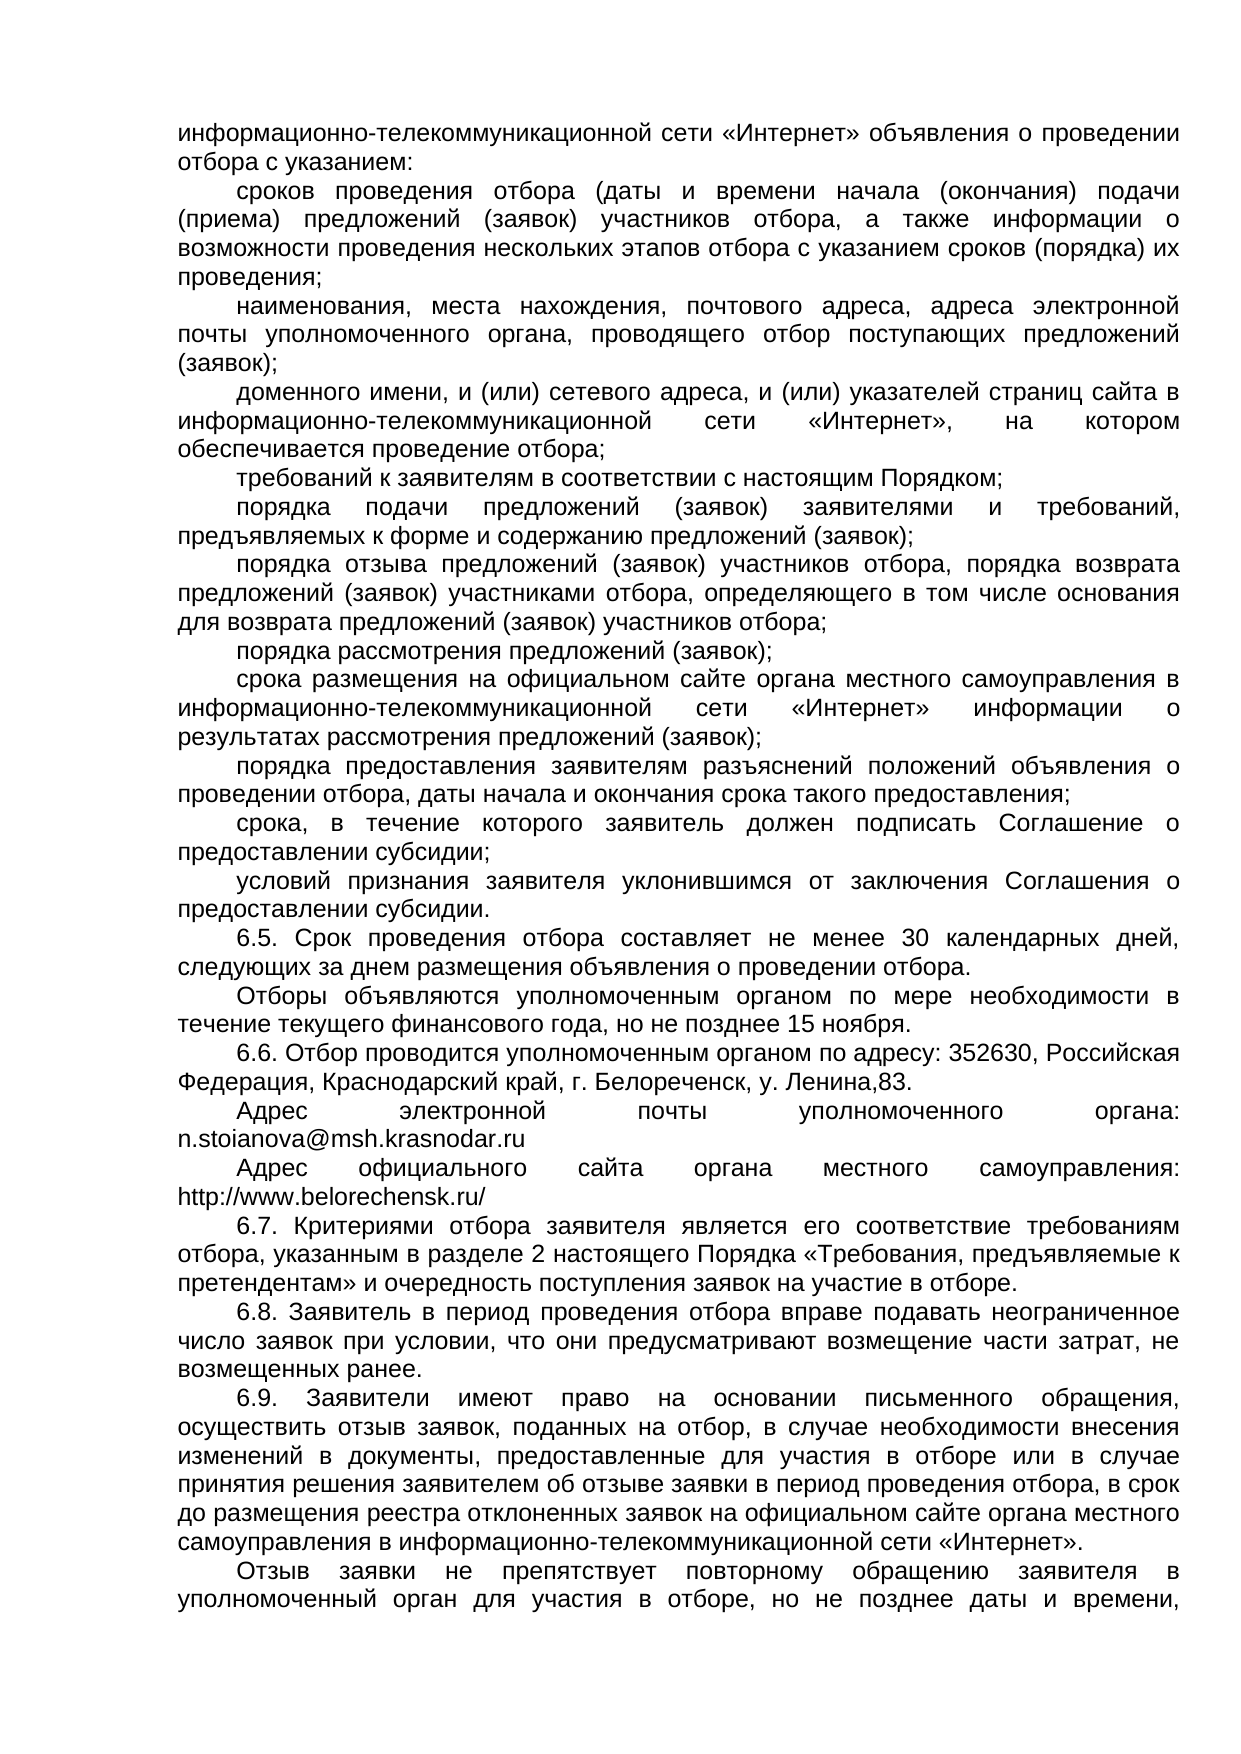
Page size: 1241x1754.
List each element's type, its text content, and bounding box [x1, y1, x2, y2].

text Адрес электронной почты уполномоченного органа: n.stoianova@msh.krasnodar.ru [177, 1096, 1181, 1153]
text 6.5. Срок проведения отбора составляет не менее 30 календарных дней, следующих за днем размещения объявления о проведении отбора. [177, 923, 1181, 981]
text требований к заявителям в соответствии с настоящим Порядком; [177, 463, 1181, 492]
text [177, 1556, 1181, 1613]
text Адрес официального сайта органа местного самоуправления: http://www.belorechensk.ru/ [177, 1153, 1181, 1211]
text сроков проведения отбора (даты и времени начала (окончания) подачи (приема) предложений (заявок) участников отбора, а также информации о возможности проведения нескольких этапов отбора с указанием сроков (порядка) их проведения; [177, 176, 1181, 291]
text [177, 118, 1181, 176]
text 6.8. Заявитель в период проведения отбора вправе подавать неограниченное число заявок при условии, что они предусматривают возмещение части затрат, не возмещенных ранее. [177, 1297, 1181, 1383]
text порядка подачи предложений (заявок) заявителями и требований, предъявляемых к форме и содержанию предложений (заявок); [177, 492, 1181, 549]
text порядка отзыва предложений (заявок) участников отбора, порядка возврата предложений (заявок) участниками отбора, определяющего в том числе основания для возврата предложений (заявок) участников отбора; [177, 549, 1181, 636]
text 6.6. Отбор проводится уполномоченным органом по адресу: 352630, Российская Федерация, Краснодарский край, г. Белореченск, у. Ленина,83. [177, 1038, 1181, 1096]
text срока размещения на официальном сайте органа местного самоуправления в информационно-телекоммуникационной сети «Интернет» информации о результатах рассмотрения предложений (заявок); [177, 664, 1181, 751]
text порядка рассмотрения предложений (заявок); [177, 636, 1181, 664]
text 6.7. Критериями отбора заявителя является его соответствие требованиям отбора, указанным в разделе 2 настоящего Порядка «Требования, предъявляемые к претендентам» и очередность поступления заявок на участие в отборе. [177, 1211, 1181, 1297]
text срока, в течение которого заявитель должен подписать Соглашение о предоставлении субсидии; [177, 808, 1181, 866]
text условий признания заявителя уклонившимся от заключения Соглашения о предоставлении субсидии. [177, 866, 1181, 923]
text доменного имени, и (или) сетевого адреса, и (или) указателей страниц сайта в информационно-телекоммуникационной сети «Интернет», на котором обеспечивается проведение отбора; [177, 377, 1181, 463]
text 6.9. Заявители имеют право на основании письменного обращения, осуществить отзыв заявок, поданных на отбор, в случае необходимости внесения изменений в документы, предоставленные для участия в отборе или в случае принятия решения заявителем об отзыве заявки в период проведения отбора, в срок до размещения реестра отклоненных заявок на официальном сайте органа местного самоуправления в информационно-телекоммуникационной сети «Интернет». [177, 1383, 1181, 1556]
text порядка предоставления заявителям разъяснений положений объявления о проведении отбора, даты начала и окончания срока такого предоставления; [177, 751, 1181, 808]
text наименования, места нахождения, почтового адреса, адреса электронной почты уполномоченного органа, проводящего отбор поступающих предложений (заявок); [177, 291, 1181, 377]
text Отборы объявляются уполномоченным органом по мере необходимости в течение текущего финансового года, но не позднее 15 ноября. [177, 981, 1181, 1038]
